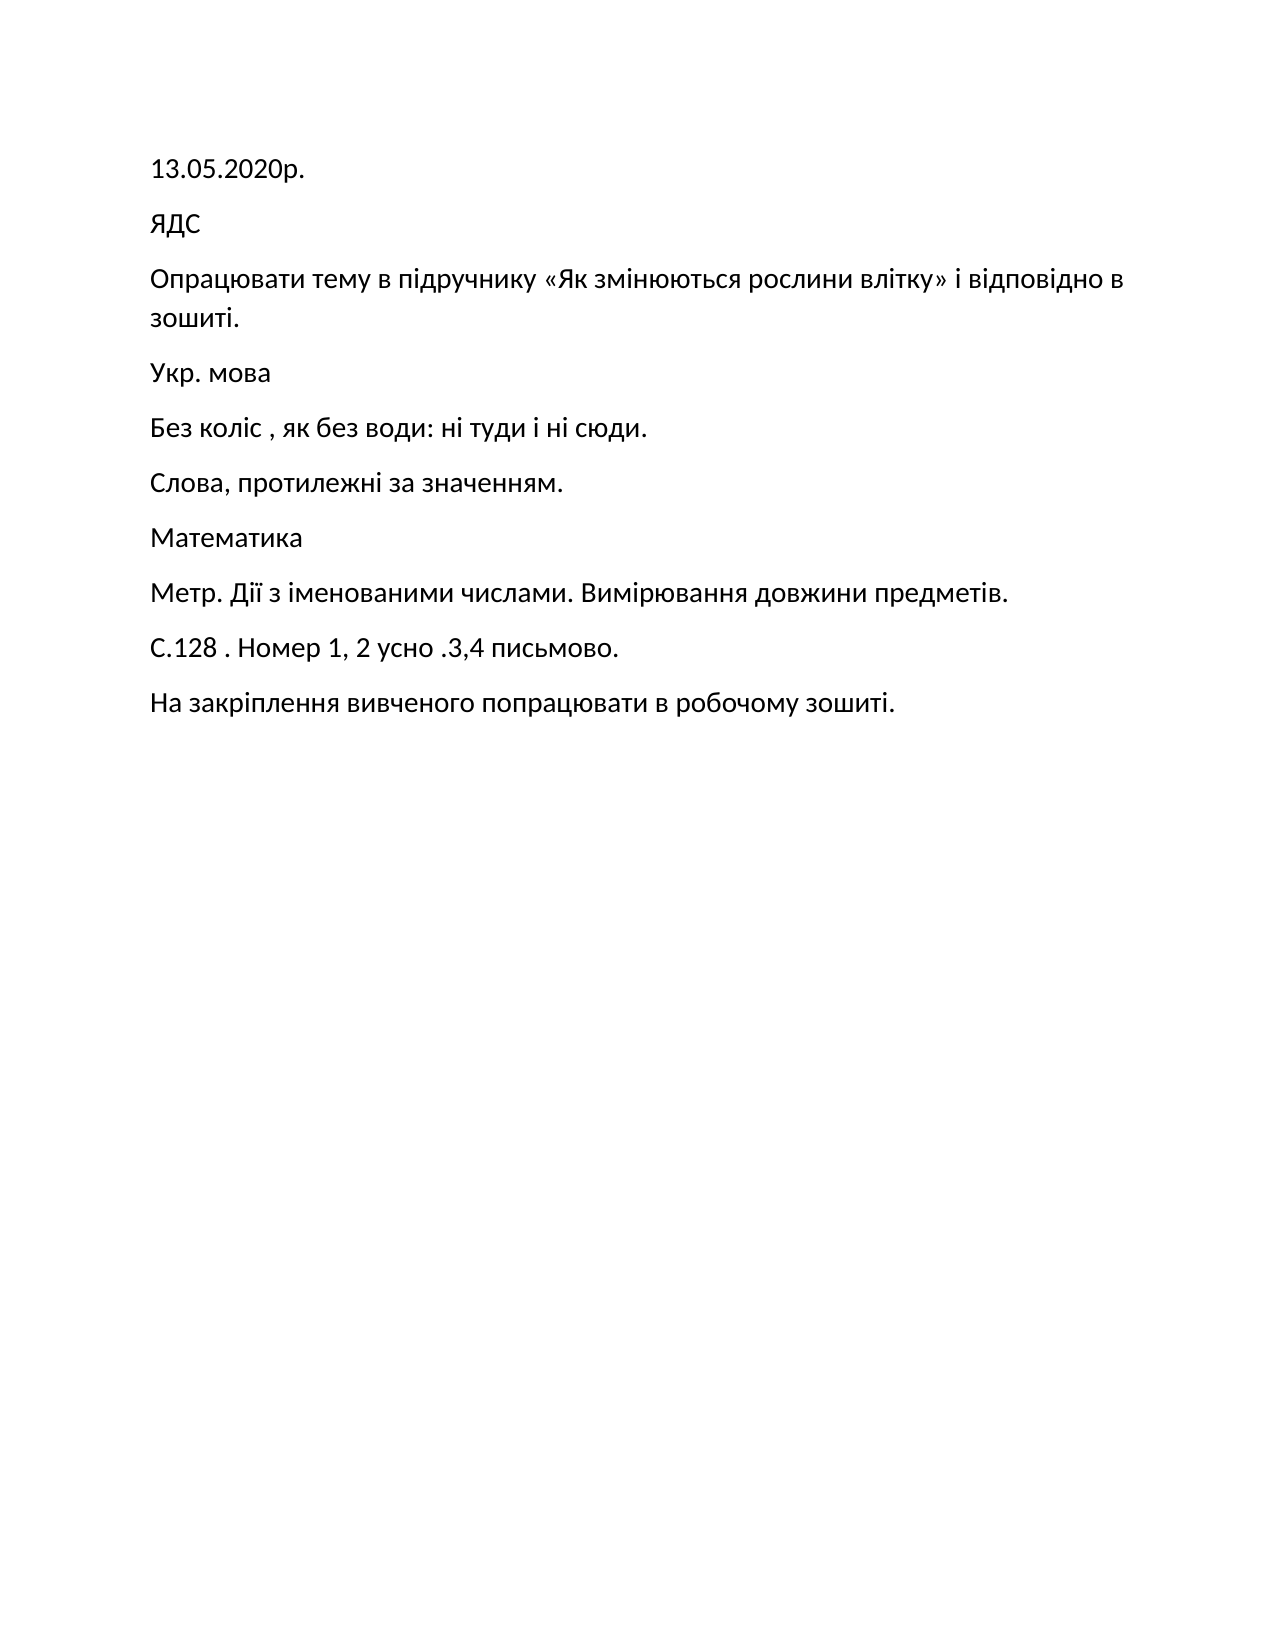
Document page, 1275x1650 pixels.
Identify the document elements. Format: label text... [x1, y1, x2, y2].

text Слова, протилежні за значенням. [150, 464, 1125, 499]
text С.128 . Номер 1, 2 усно .3,4 письмово. [150, 629, 1125, 665]
text Метр. Дії з іменованими числами. Вимірювання довжини предметів. [150, 574, 1125, 610]
text Без коліс , як без води: ні туди і ні сюди. [150, 409, 1125, 444]
text Математика [150, 519, 1125, 555]
text ЯДС [150, 205, 1125, 241]
text На закріплення вивченого попрацювати в робочому зошиті. [150, 684, 1125, 720]
text 13.05.2020р. [150, 150, 1125, 186]
text Опрацювати тему в підручнику «Як змінюються рослини влітку» і відповідно в зошиті. [150, 260, 1125, 334]
text Укр. мова [150, 354, 1125, 389]
